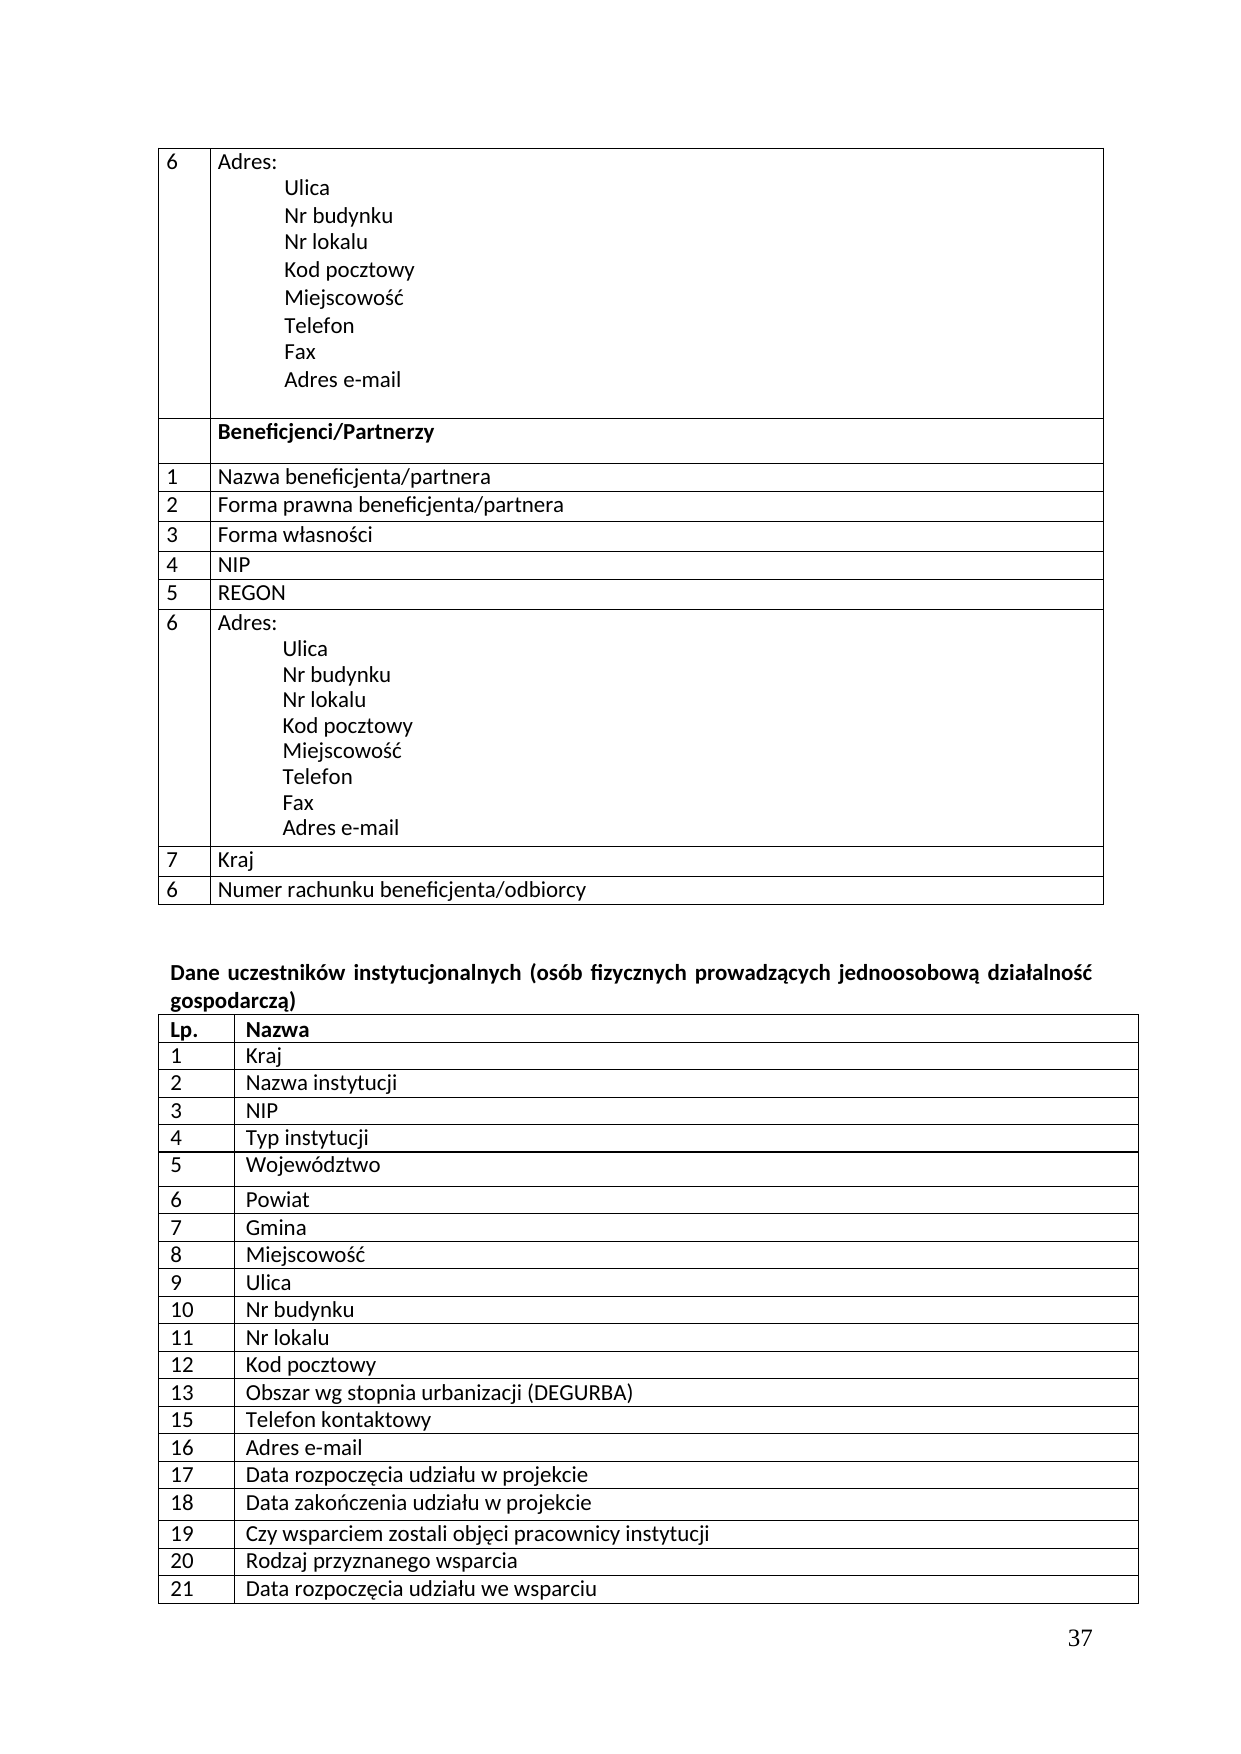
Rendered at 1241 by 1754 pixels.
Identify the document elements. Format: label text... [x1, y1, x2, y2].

table_cell 19 [159, 1521, 234, 1547]
table_cell 7 [159, 1214, 234, 1241]
table_cell Rodzaj przyznanego wsparcia [235, 1549, 1138, 1575]
table_cell Forma własności [211, 522, 1103, 551]
table_cell Powiat [235, 1187, 1138, 1213]
table_cell 13 [159, 1379, 234, 1406]
table_cell Kraj [211, 847, 1103, 876]
table_cell Obszar wg stopnia urbanizacji (DEGURBA) [235, 1379, 1138, 1406]
table_cell 15 [159, 1407, 234, 1433]
table_cell Nazwa instytucji [235, 1070, 1138, 1097]
table_cell 2 [159, 1070, 234, 1097]
table_cell Nr budynku [235, 1297, 1138, 1323]
table_cell 10 [159, 1297, 234, 1323]
table_cell Telefon kontaktowy [235, 1407, 1138, 1433]
table_cell [159, 419, 210, 463]
table_cell 1 [159, 464, 210, 491]
table_cell Adres e-mail [235, 1434, 1138, 1461]
table_cell Kraj [235, 1043, 1138, 1069]
table_cell 16 [159, 1434, 234, 1461]
table_cell REGON [211, 580, 1103, 609]
table_cell 18 [159, 1489, 234, 1520]
table_cell Numer rachunku beneficjenta/odbiorcy [211, 877, 1103, 904]
table_cell NIP [211, 552, 1103, 579]
table_cell Nazwa beneficjenta/partnera [211, 464, 1103, 491]
table_cell 21 [159, 1576, 234, 1602]
table_cell 2 [159, 492, 210, 521]
table_cell 8 [159, 1242, 234, 1268]
table_cell 12 [159, 1352, 234, 1378]
table_cell 3 [159, 1098, 234, 1124]
table_cell Kod pocztowy [235, 1352, 1138, 1378]
table_cell 6 [159, 1187, 234, 1213]
table_cell 4 [159, 1125, 234, 1151]
table_cell 9 [159, 1269, 234, 1296]
table_cell 20 [159, 1549, 234, 1575]
table_cell 5 [159, 1153, 234, 1186]
table_cell 3 [159, 522, 210, 551]
table_cell 6 [159, 610, 210, 846]
table_cell Ulica [235, 1269, 1138, 1296]
table_cell 5 [159, 580, 210, 609]
table_cell Data rozpoczęcia udziału w projekcie [235, 1462, 1138, 1488]
table_cell 17 [159, 1462, 234, 1488]
table_cell Miejscowość [235, 1242, 1138, 1268]
table_cell Typ instytucji [235, 1125, 1138, 1151]
table_cell Beneficjenci/Partnerzy [211, 419, 1103, 463]
table_cell Data zakończenia udziału w projekcie [235, 1489, 1138, 1520]
table_header Lp. [159, 1015, 234, 1042]
table_cell Data rozpoczęcia udziału we wsparciu [235, 1576, 1138, 1602]
table_cell 1 [159, 1043, 234, 1069]
table_cell Województwo [235, 1153, 1138, 1186]
table_cell 4 [159, 552, 210, 579]
table_cell 6 [159, 877, 210, 904]
table_cell Forma prawna beneficjenta/partnera [211, 492, 1103, 521]
text Dane uczestników instytucjonalnych (osób fizycznych prowadzących jednoosobową działalność gospodarczą) [170, 958, 1092, 1014]
table_cell Adres: Ulica Nr budynku Nr lokalu Kod pocztowy Miejscowość Telefon Fax Adres e-mail [211, 610, 1103, 846]
table_cell 11 [159, 1324, 234, 1351]
table_cell Nr lokalu [235, 1324, 1138, 1351]
table_header Nazwa [235, 1015, 1138, 1042]
table_cell 7 [159, 847, 210, 876]
table_cell NIP [235, 1098, 1138, 1124]
table_cell 6 [159, 149, 210, 418]
table_cell Adres: Ulica Nr budynku Nr lokalu Kod pocztowy Miejscowość Telefon Fax Adres e-mail [211, 149, 1103, 418]
table_cell Gmina [235, 1214, 1138, 1241]
table_cell Czy wsparciem zostali objęci pracownicy instytucji [235, 1521, 1138, 1547]
